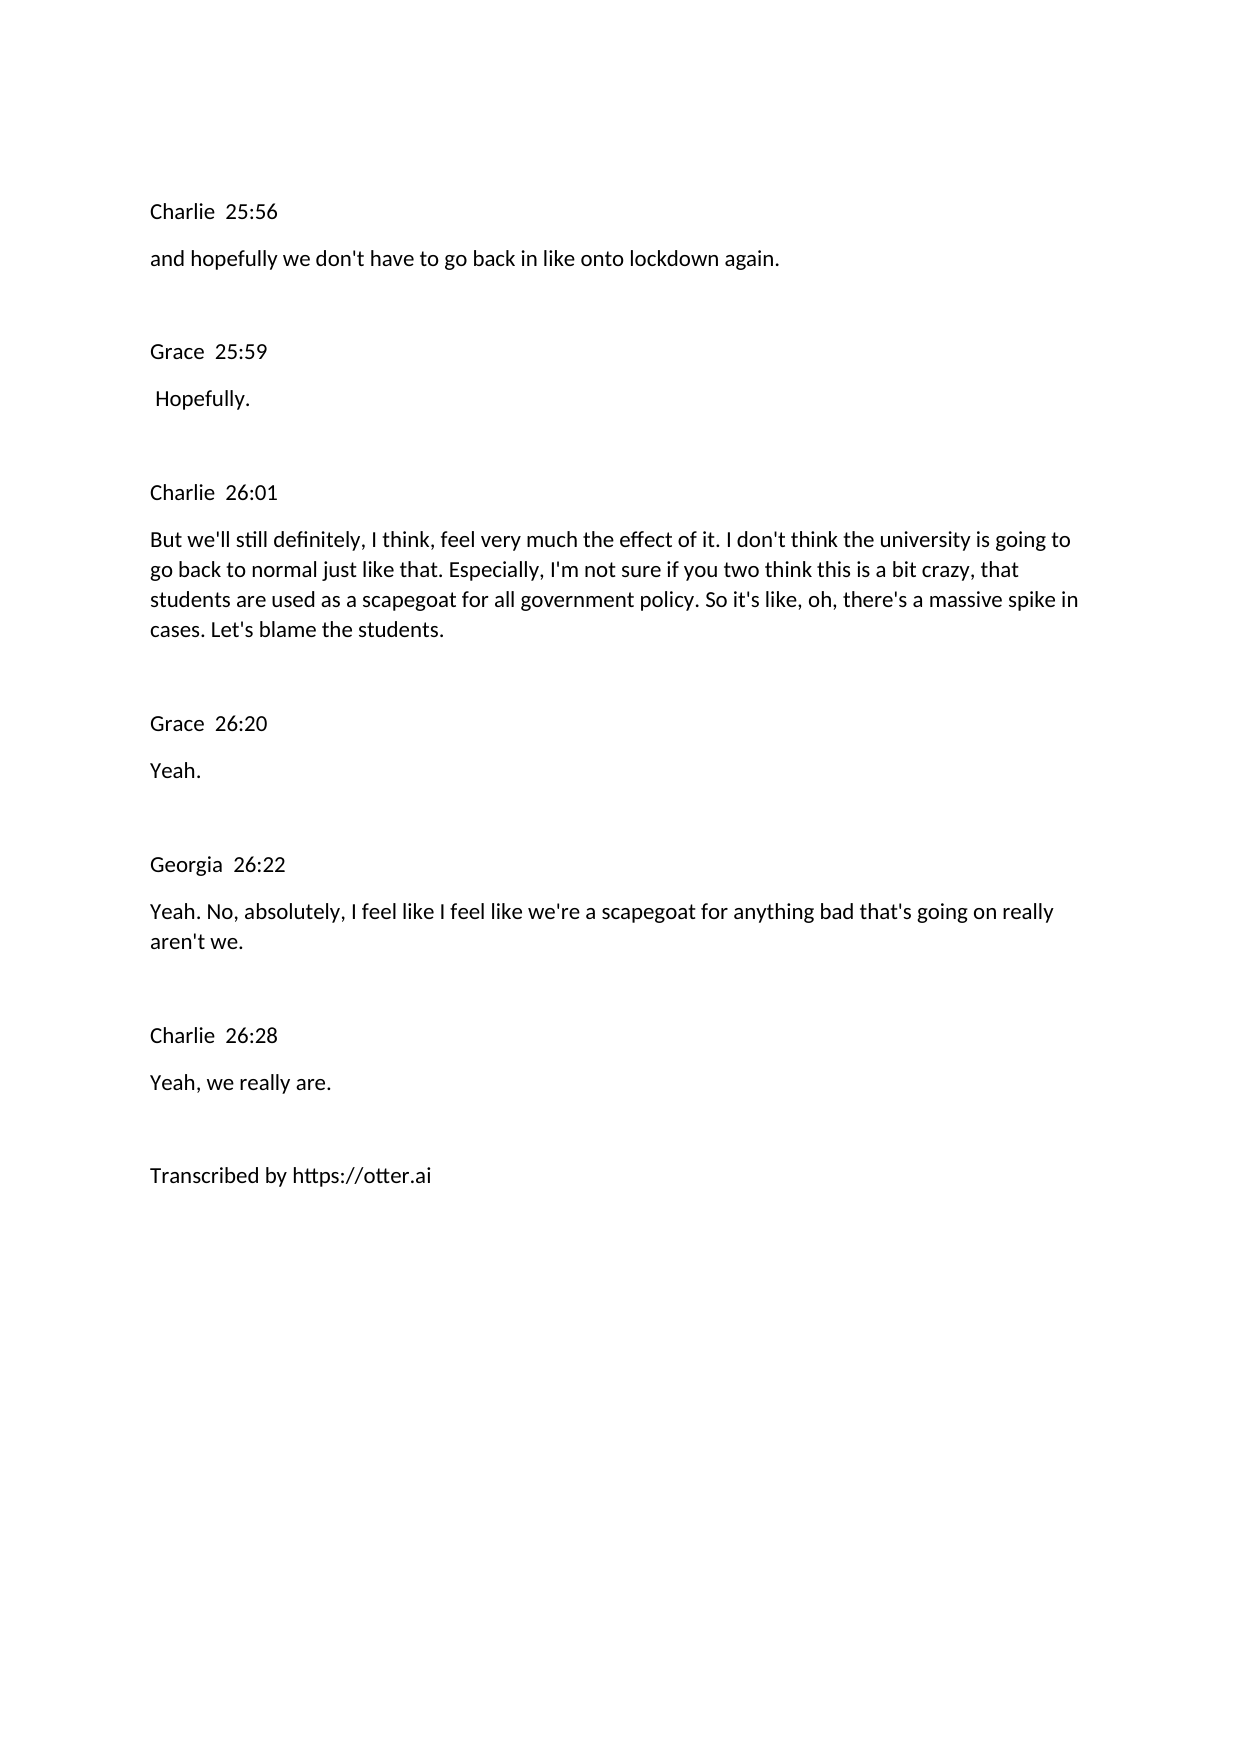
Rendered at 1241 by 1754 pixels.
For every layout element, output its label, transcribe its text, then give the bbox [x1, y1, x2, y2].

text Yeah, we really are. [150, 1068, 1090, 1096]
text and hopefully we don't have to go back in like onto lockdown again. [150, 244, 1090, 272]
text Charlie 26:28 [150, 1021, 1090, 1049]
text Yeah. [150, 756, 1090, 784]
text But we'll still definitely, I think, feel very much the effect of it. I don't think the university is going to go back to normal just like that. Especially, I'm not sure if you two think this is a bit crazy, that students are used as a scapegoat for all government policy. So it's like, oh, there's a massive spike in cases. Let's blame the students. [150, 525, 1090, 644]
text Georgia 26:22 [150, 850, 1090, 878]
text Grace 25:59 [150, 337, 1090, 366]
text Transcribed by https://otter.ai [150, 1161, 1090, 1189]
text Charlie 26:01 [150, 478, 1090, 506]
text Hopefully. [150, 384, 1090, 412]
text Grace 26:20 [150, 709, 1090, 737]
text Charlie 25:56 [150, 197, 1090, 225]
text Yeah. No, absolutely, I feel like I feel like we're a scapegoat for anything bad that's going on really aren't we. [150, 897, 1090, 955]
